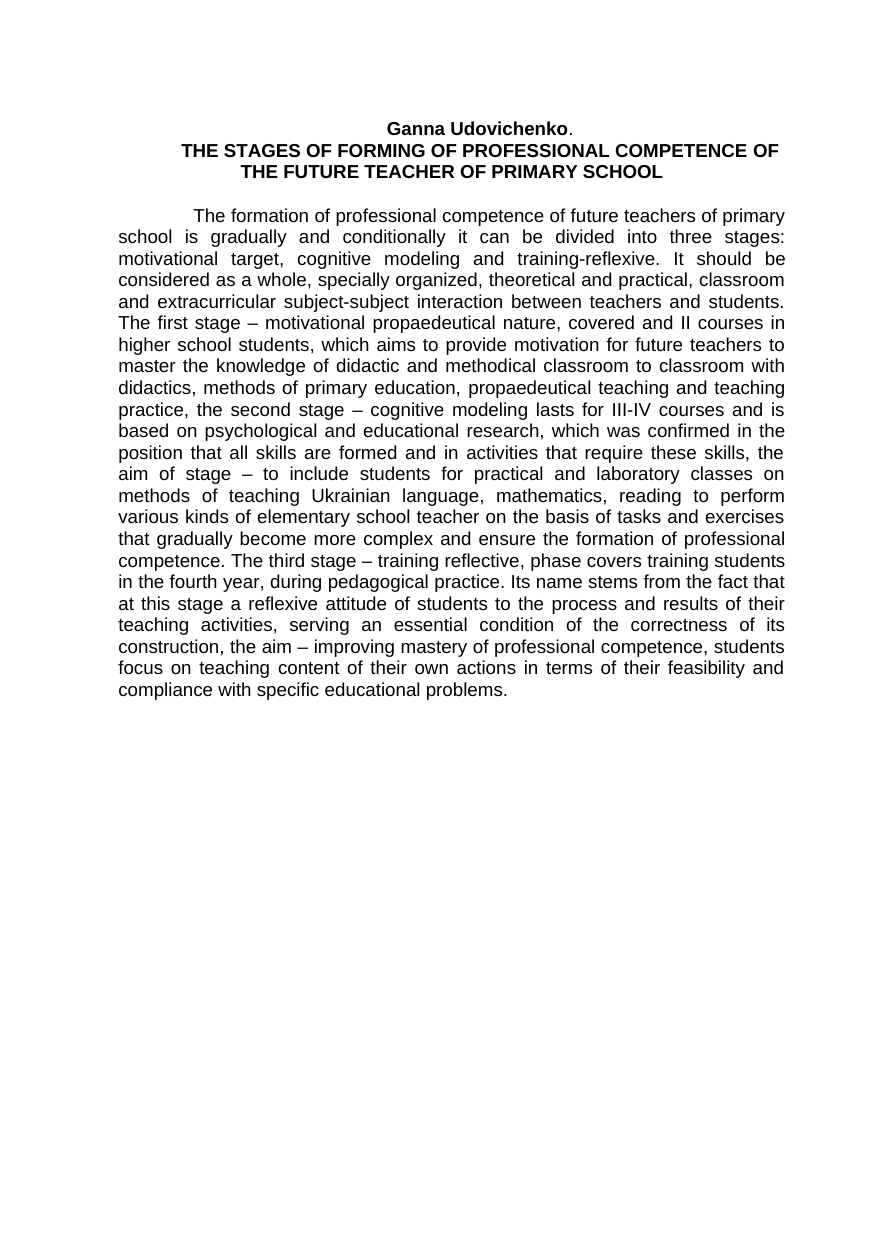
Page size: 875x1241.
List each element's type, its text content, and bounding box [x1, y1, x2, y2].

text Ganna Udovichenko. [118, 118, 785, 140]
text The formation of professional competence of future teachers of primary school is gradually and conditionally it can be divided into three stages: motivational target, cognitive modeling and training-reflexive. It should be considered as a whole, specially organized, theoretical and practical, classroom and extracurricular subject-subject interaction between teachers and students. The first stage – motivational propaedeutical nature, covered and II courses in higher school students, which aims to provide motivation for future teachers to master the knowledge of didactic and methodical classroom to classroom with didactics, methods of primary education, propaedeutical teaching and teaching practice, the second stage – cognitive modeling lasts for III-IV courses and is based on psychological and educational research, which was confirmed in the position that all skills are formed and in activities that require these skills, the aim of stage – to include students for practical and laboratory classes on methods of teaching Ukrainian language, mathematics, reading to perform various kinds of elementary school teacher on the basis of tasks and exercises that gradually become more complex and ensure the formation of professional competence. The third stage – training reflective, phase covers training students in the fourth year, during pedagogical practice. Its name stems from the fact that at this stage a reflexive attitude of students to the process and results of their teaching activities, serving an essential condition of the correctness of its construction, the aim – improving mastery of professional competence, students focus on teaching content of their own actions in terms of their feasibility and compliance with specific educational problems. [118, 204, 785, 700]
text THE STAGES OF FORMING OF PROFESSIONAL COMPETENCE OF THE FUTURE TEACHER OF PRIMARY SCHOOL [118, 140, 785, 183]
